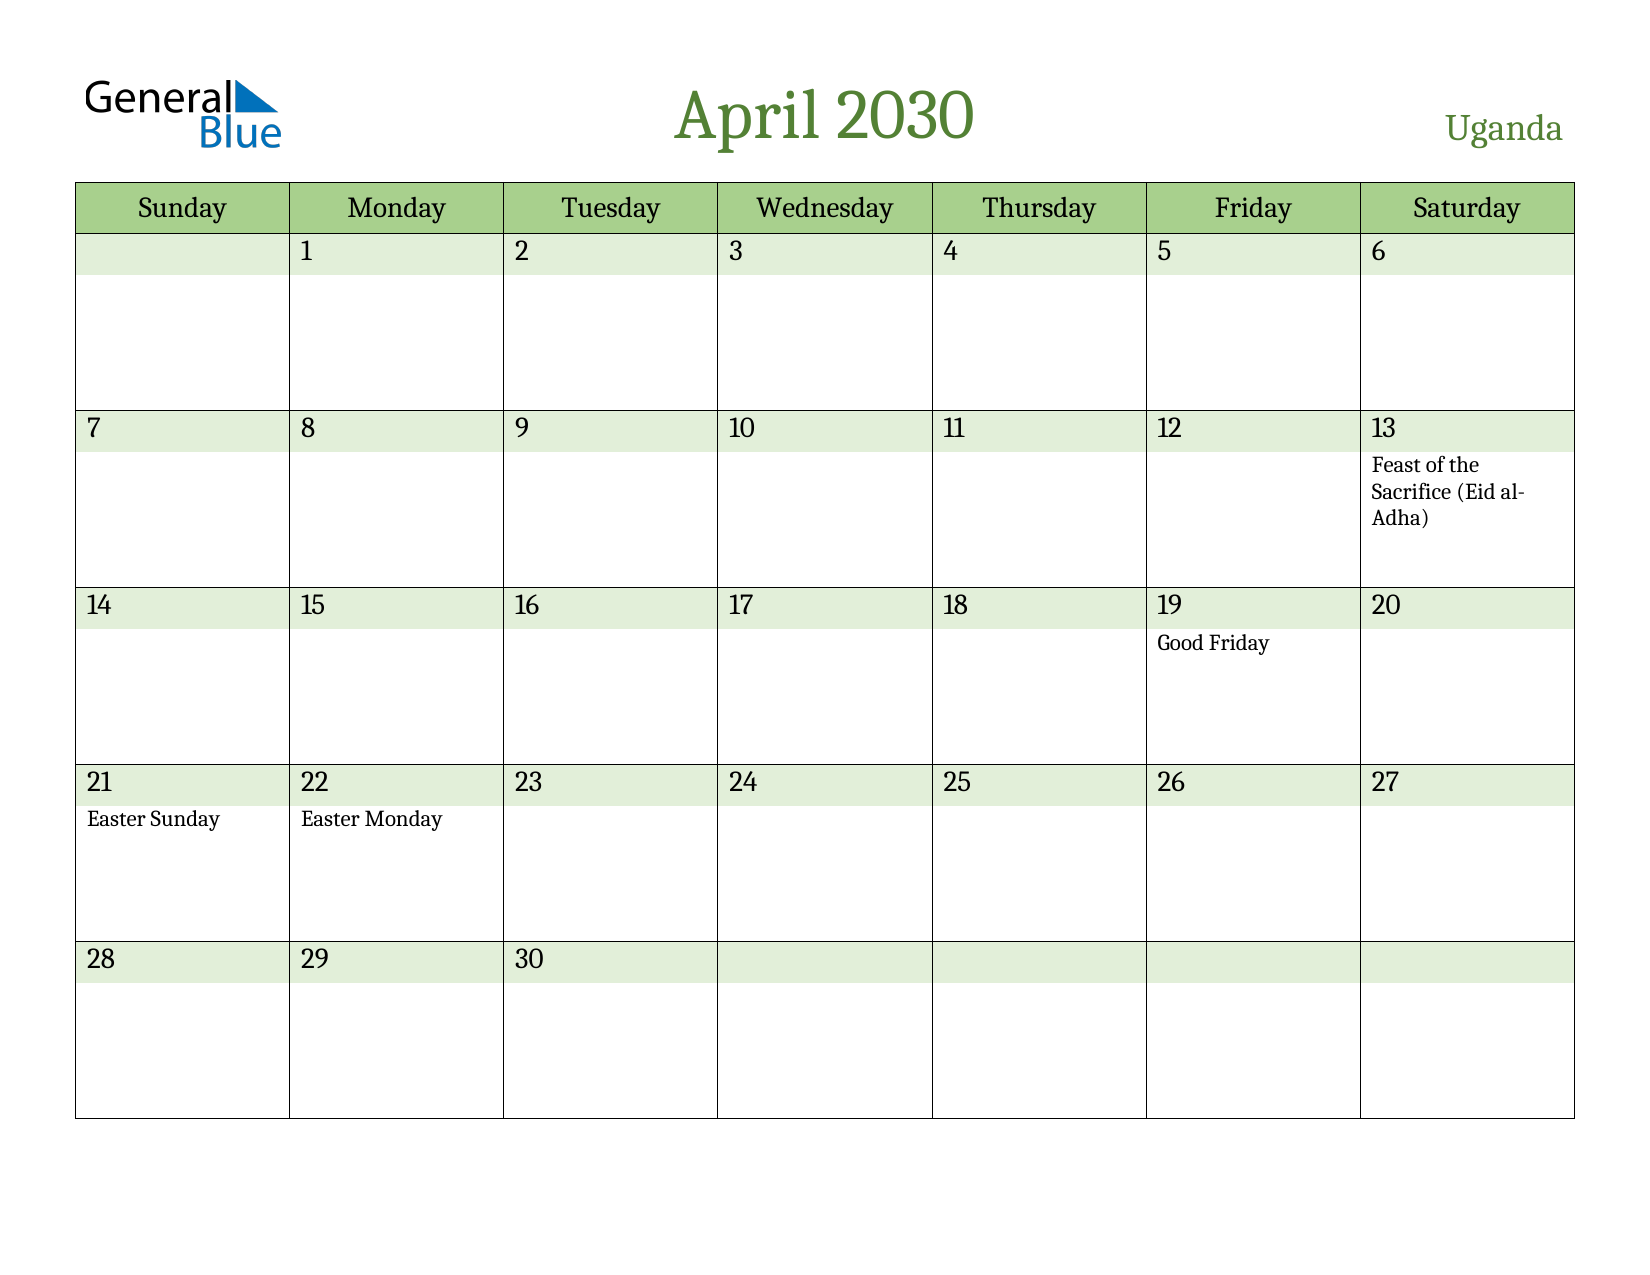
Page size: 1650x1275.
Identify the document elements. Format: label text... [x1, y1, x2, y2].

table_header Uganda [1146, 75, 1574, 182]
table_cell [76, 234, 289, 275]
table_cell [504, 806, 717, 941]
table_cell [1147, 983, 1360, 1118]
table_cell [718, 806, 932, 941]
table_cell Thursday [933, 183, 1146, 233]
table_cell [1147, 275, 1360, 410]
table_cell [290, 983, 503, 1118]
table_cell 6 [1361, 234, 1574, 275]
table_cell Easter Sunday [76, 806, 289, 941]
table_cell [718, 452, 932, 587]
table_cell Monday [290, 183, 503, 233]
table_cell 8 [290, 411, 503, 452]
table_cell 10 [718, 411, 932, 452]
table_cell 25 [933, 765, 1146, 806]
table_cell [933, 629, 1146, 764]
table_cell Wednesday [718, 183, 932, 233]
table_cell [290, 452, 503, 587]
table_cell 12 [1147, 411, 1360, 452]
table_cell 24 [718, 765, 932, 806]
table_cell 29 [290, 942, 503, 983]
table_cell 20 [1361, 588, 1574, 629]
table_cell 23 [504, 765, 717, 806]
table_header [76, 75, 503, 182]
table_cell 21 [76, 765, 289, 806]
table_cell [1361, 983, 1574, 1118]
table_cell 16 [504, 588, 717, 629]
table_header April 2030 [504, 75, 1146, 182]
table_cell [1361, 806, 1574, 941]
table_cell [290, 275, 503, 410]
table_cell [718, 942, 932, 983]
table_cell [504, 629, 717, 764]
table_cell 30 [504, 942, 717, 983]
table_cell 5 [1147, 234, 1360, 275]
table_cell [504, 983, 717, 1118]
table_cell 15 [290, 588, 503, 629]
table_cell [76, 629, 289, 764]
table_cell 13 [1361, 411, 1574, 452]
table_cell [933, 275, 1146, 410]
table_cell 26 [1147, 765, 1360, 806]
table_cell 2 [504, 234, 717, 275]
table_cell 11 [933, 411, 1146, 452]
table_cell Good Friday [1147, 629, 1360, 764]
table_cell 27 [1361, 765, 1574, 806]
table_cell [1361, 629, 1574, 764]
table_cell 28 [76, 942, 289, 983]
table_cell 7 [76, 411, 289, 452]
table_cell [504, 275, 717, 410]
table_cell 1 [290, 234, 503, 275]
table_cell [290, 629, 503, 764]
table_cell 19 [1147, 588, 1360, 629]
table_cell Feast of the Sacrifice (Eid al-Adha) [1361, 452, 1574, 587]
picture [86, 80, 281, 148]
table_cell 14 [76, 588, 289, 629]
table_cell 22 [290, 765, 503, 806]
table_cell [1147, 452, 1360, 587]
table_cell 18 [933, 588, 1146, 629]
table_cell [1361, 275, 1574, 410]
table_cell 4 [933, 234, 1146, 275]
table_cell Tuesday [504, 183, 717, 233]
table_cell [933, 983, 1146, 1118]
table_cell [718, 629, 932, 764]
table_cell [76, 452, 289, 587]
table_cell [76, 275, 289, 410]
table_cell [1147, 806, 1360, 941]
table_cell [718, 275, 932, 410]
table_cell 17 [718, 588, 932, 629]
table_cell Friday [1147, 183, 1360, 233]
table_cell [1147, 942, 1360, 983]
table_cell 9 [504, 411, 717, 452]
table_cell Saturday [1361, 183, 1574, 233]
table_cell [76, 983, 289, 1118]
table_cell Sunday [76, 183, 289, 233]
table_cell [718, 983, 932, 1118]
table_cell 3 [718, 234, 932, 275]
table_cell [933, 806, 1146, 941]
table_cell [933, 452, 1146, 587]
table_cell [933, 942, 1146, 983]
table_cell [504, 452, 717, 587]
table_cell [1361, 942, 1574, 983]
table_cell Easter Monday [290, 806, 503, 941]
